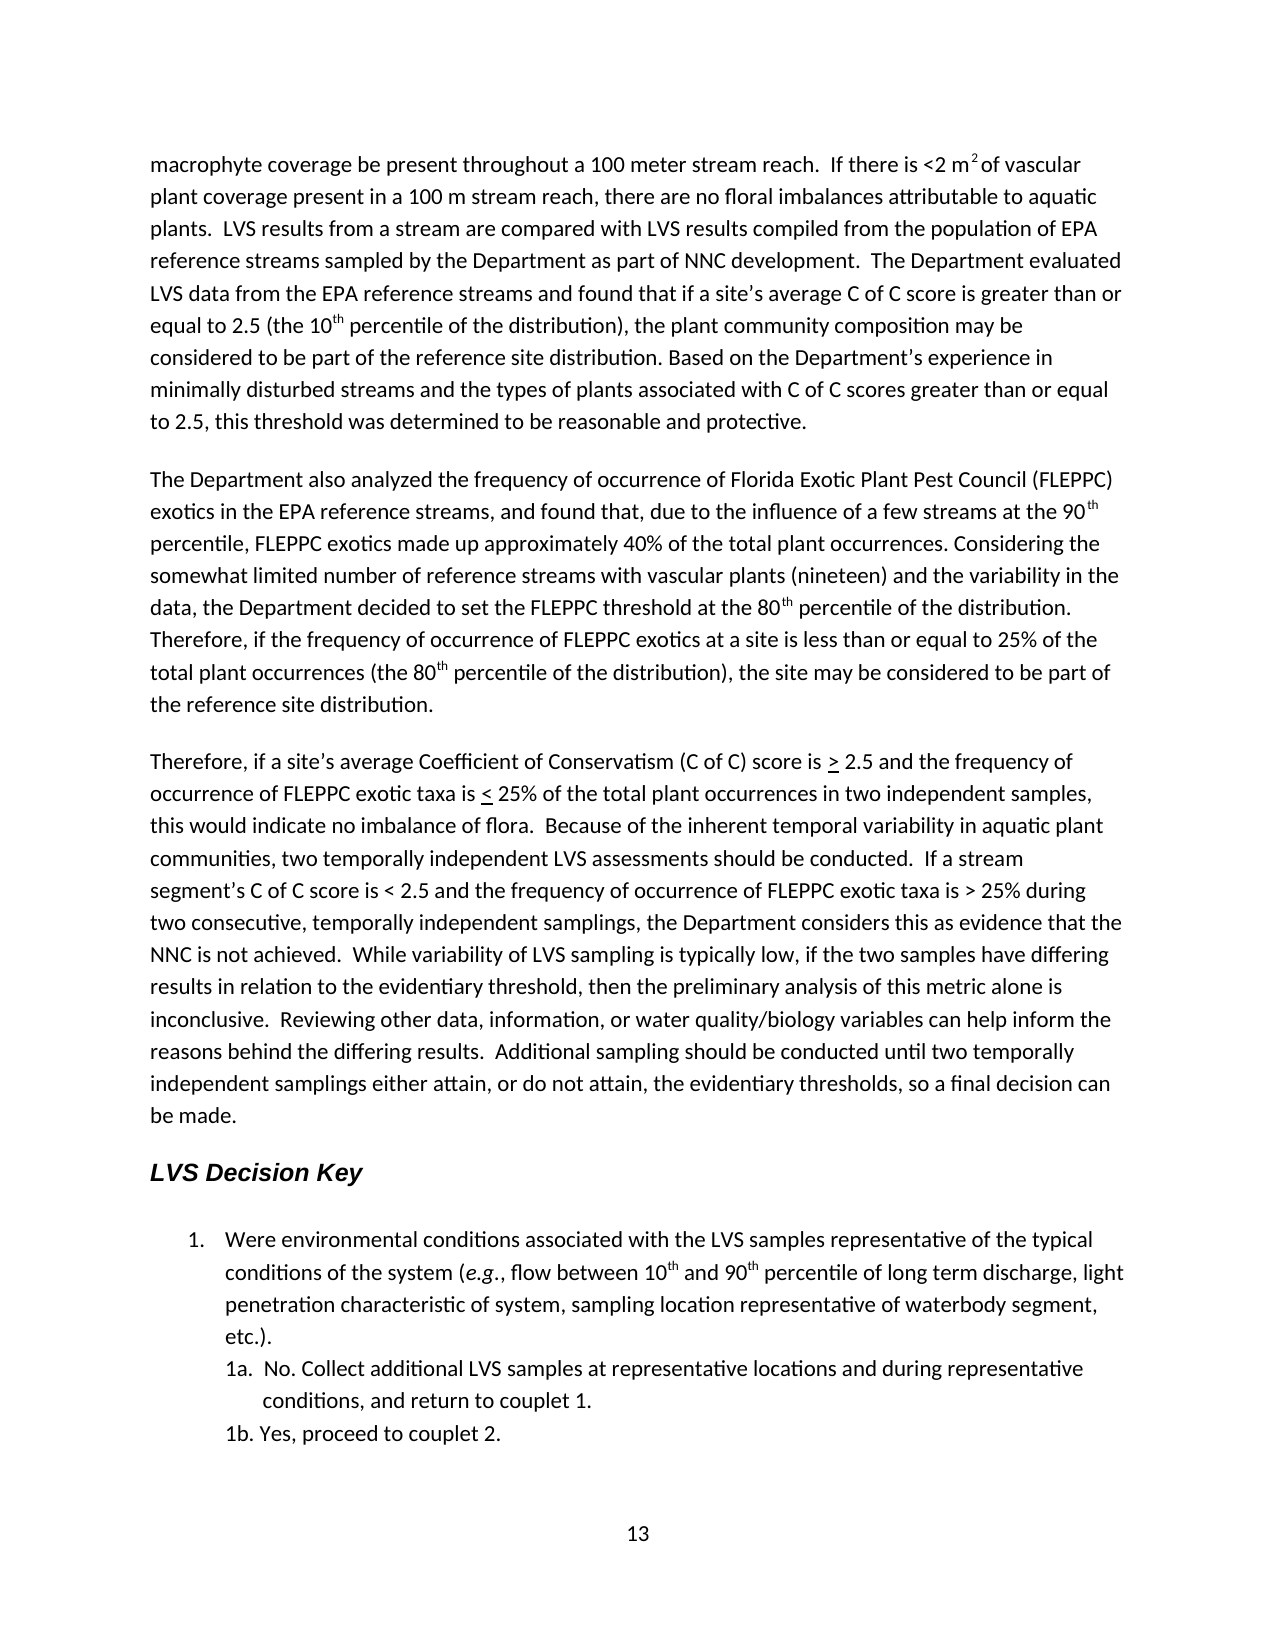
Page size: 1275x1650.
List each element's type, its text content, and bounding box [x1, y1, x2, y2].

text The Department also analyzed the frequency of occurrence of Florida Exotic Plant Pest Council (FLEPPC) exotics in the EPA reference streams, and found that, due to the influence of a few streams at the 90th percentile, FLEPPC exotics made up approximately 40% of the total plant occurrences. Considering the somewhat limited number of reference streams with vascular plants (nineteen) and the variability in the data, the Department decided to set the FLEPPC threshold at the 80th percentile of the distribution. Therefore, if the frequency of occurrence of FLEPPC exotics at a site is less than or equal to 25% of the total plant occurrences (the 80th percentile of the distribution), the site may be considered to be part of the reference site distribution. [150, 465, 1125, 718]
text Therefore, if a site’s average Coefficient of Conservatism (C of C) score is > 2.5 and the frequency of occurrence of FLEPPC exotic taxa is < 25% of the total plant occurrences in two independent samples, this would indicate no imbalance of flora. Because of the inherent temporal variability in aquatic plant communities, two temporally independent LVS assessments should be conducted. If a stream segment’s C of C score is < 2.5 and the frequency of occurrence of FLEPPC exotic taxa is > 25% during two consecutive, temporally independent samplings, the Department considers this as evidence that the NNC is not achieved. While variability of LVS sampling is typically low, if the two samples have differing results in relation to the evidentiary threshold, then the preliminary analysis of this metric alone is inconclusive. Reviewing other data, information, or water quality/biology variables can help inform the reasons behind the differing results. Additional sampling should be conducted until two temporally independent samplings either attain, or do not attain, the evidentiary thresholds, so a final decision can be made. [150, 747, 1125, 1129]
text 1a. No. Collect additional LVS samples at representative locations and during representative conditions, and return to couplet 1. [225, 1354, 1125, 1414]
subtitle LVS Decision Key [150, 1158, 1125, 1187]
text 1b. Yes, proceed to couplet 2. [225, 1419, 1125, 1447]
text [150, 150, 1125, 436]
text 1. Were environmental conditions associated with the LVS samples representative of the typical conditions of the system (e.g., flow between 10th and 90th percentile of long term discharge, light penetration characteristic of system, sampling location representative of waterbody segment, etc.). [187, 1226, 1125, 1350]
